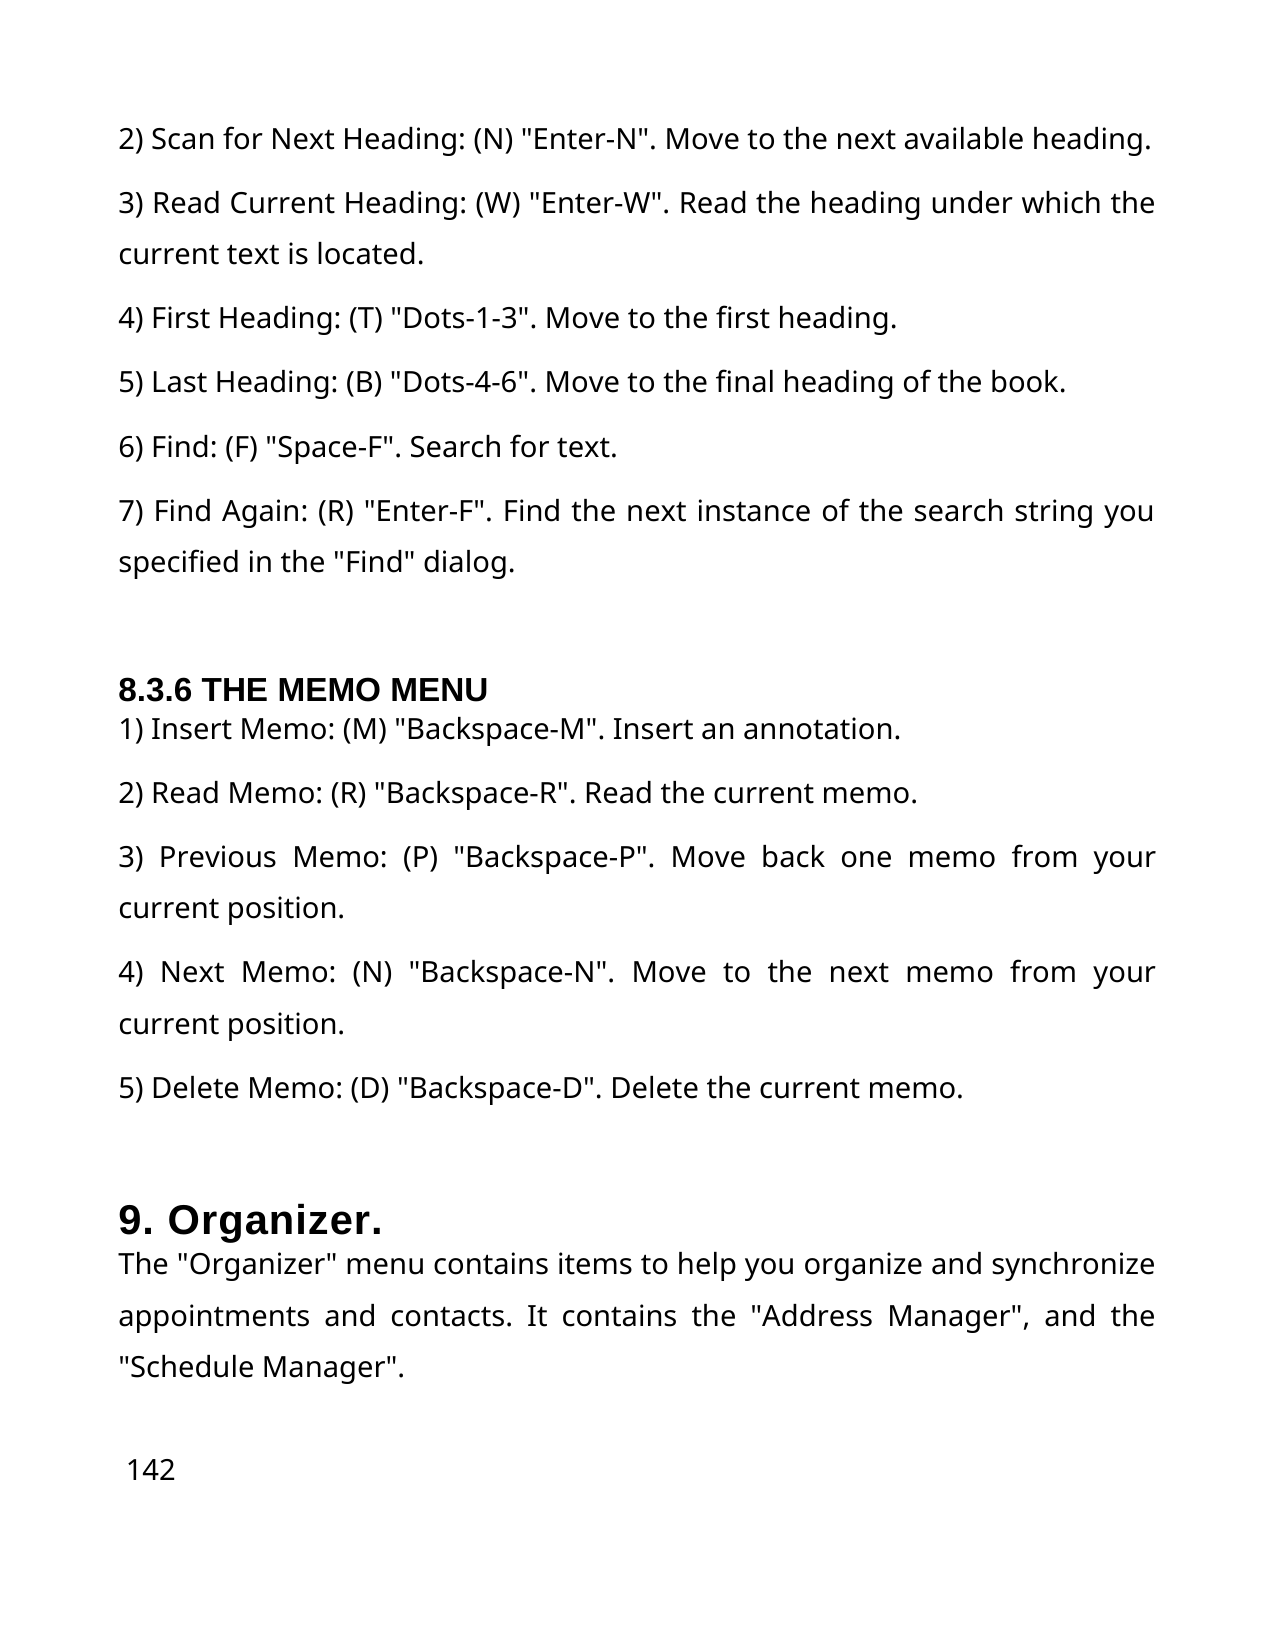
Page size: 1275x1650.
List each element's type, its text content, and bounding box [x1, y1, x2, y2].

text 4) Next Memo: (N) "Backspace-N". Move to the next memo from your current position. [118, 952, 1157, 1043]
text The "Organizer" menu contains items to help you organize and synchronize appointments and contacts. It contains the "Address Manager", and the "Schedule Manager". [118, 1243, 1157, 1386]
text 6) Find: (F) "Space-F". Search for text. [118, 426, 1157, 466]
text 3) Read Current Heading: (W) "Enter-W". Read the heading under which the current text is located. [118, 182, 1157, 273]
text 7) Find Again: (R) "Enter-F". Find the next instance of the search string you specified in the "Find" dialog. [118, 490, 1157, 581]
subtitle 9. Organizer. [118, 1196, 1157, 1243]
text 4) First Heading: (T) "Dots-1-3". Move to the first heading. [118, 298, 1157, 337]
subtitle 8.3.6 The Memo Menu [118, 669, 1157, 708]
text 5) Delete Memo: (D) "Backspace-D". Delete the current memo. [118, 1067, 1157, 1107]
text 5) Last Heading: (B) "Dots-4-6". Move to the final heading of the book. [118, 362, 1157, 401]
text 2) Read Memo: (R) "Backspace-R". Read the current memo. [118, 772, 1157, 812]
text 2) Scan for Next Heading: (N) "Enter-N". Move to the next available heading. [118, 118, 1157, 158]
text 3) Previous Memo: (P) "Backspace-P". Move back one memo from your current position. [118, 836, 1157, 927]
text 1) Insert Memo: (M) "Backspace-M". Insert an annotation. [118, 708, 1157, 748]
